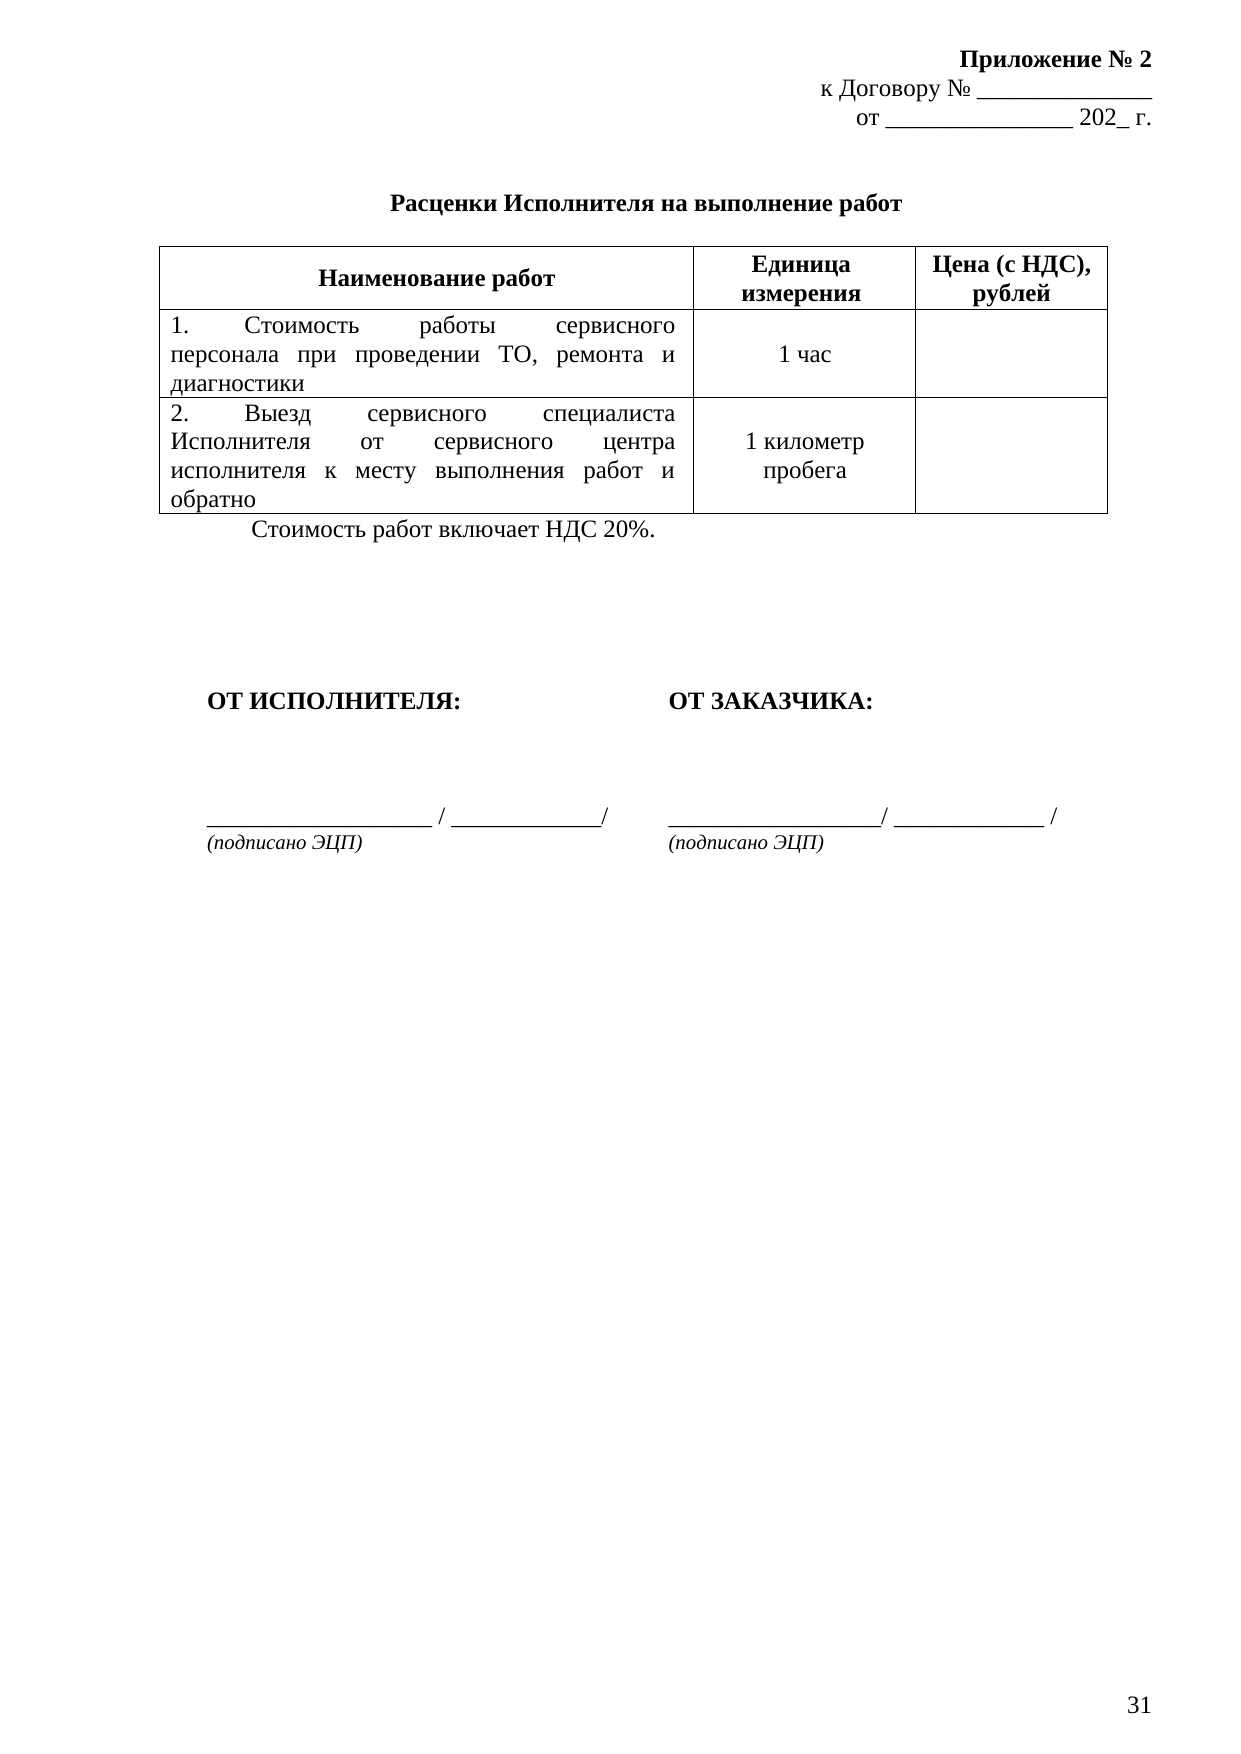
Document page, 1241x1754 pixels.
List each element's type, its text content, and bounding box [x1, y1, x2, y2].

text Стоимость работ включает НДС 20%. [133, 514, 1152, 542]
table_header Единица измерения [694, 247, 915, 309]
table_cell [916, 310, 1107, 397]
table_cell Выезд сервисного специалиста Исполнителя от сервисного центра исполнителя к месту выполнения работ и обратно [160, 398, 693, 513]
table_header Цена (с НДС), рублей [916, 247, 1107, 309]
table_header ОТ ИСПОЛНИТЕЛЯ: __________________ / ____________/ (подписано ЭЦП) [133, 686, 657, 854]
table_cell [916, 398, 1107, 513]
table_cell 1 километр пробега [694, 398, 915, 513]
table_header ОТ ЗАКАЗЧИКА: _________________/ ____________ / (подписано ЭЦП) [657, 686, 1108, 854]
table_cell 1 час [694, 310, 915, 397]
text Приложение № 2 [133, 44, 1152, 73]
table_cell Стоимость работы сервисного персонала при проведении ТО, ремонта и диагностики [160, 310, 693, 397]
text к Договору № ______________ [133, 73, 1152, 102]
text Расценки Исполнителя на выполнение работ [140, 188, 1152, 217]
text от _______________ 202_ г. [133, 102, 1152, 131]
table_header Наименование работ [160, 247, 693, 309]
